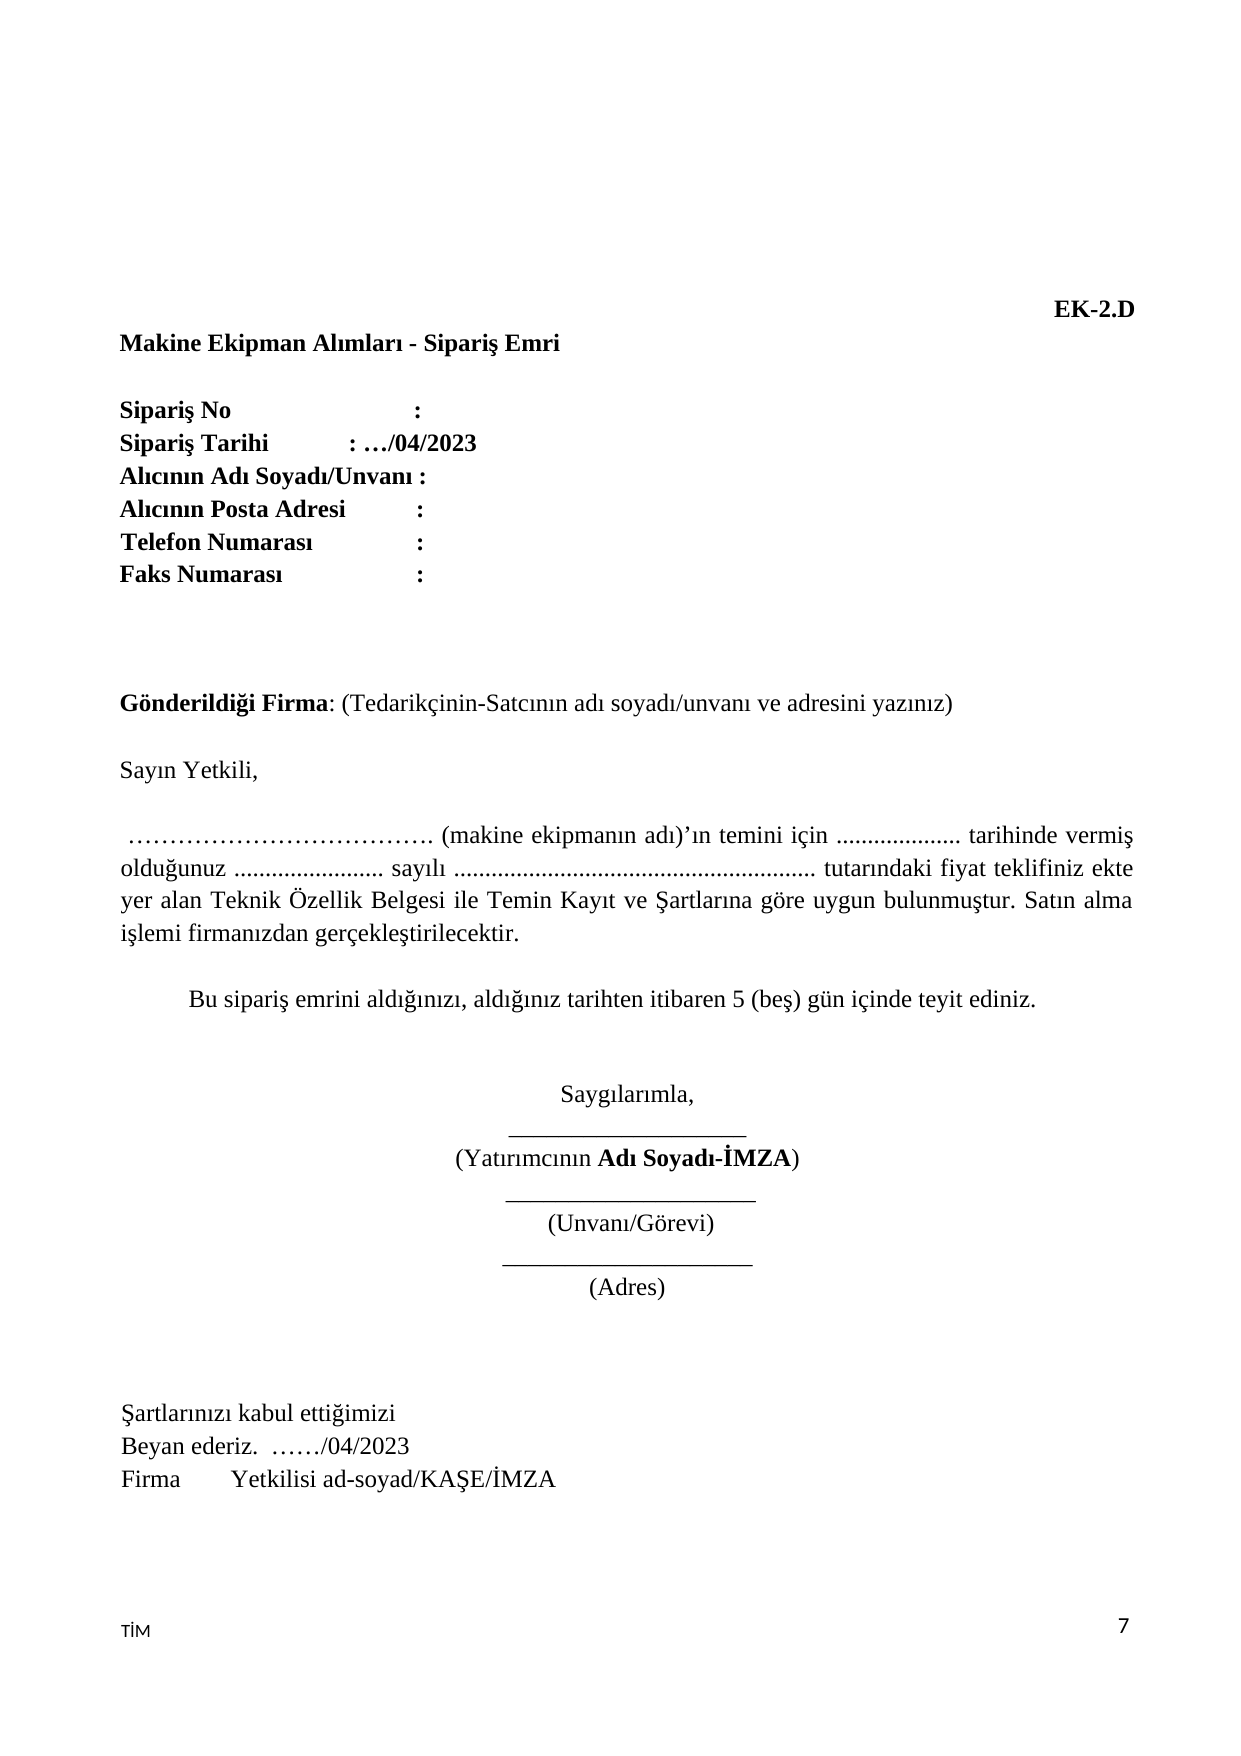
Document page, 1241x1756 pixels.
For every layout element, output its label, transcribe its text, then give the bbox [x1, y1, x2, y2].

text (Adres) [121, 1272, 1133, 1301]
text Sayın Yetkili, [119, 755, 1134, 783]
text Makine Ekipman Alımları - Sipariş Emri [119, 328, 1134, 357]
text Faks Numarası : [119, 559, 481, 588]
subtitle EK-2.D [121, 294, 1135, 323]
text Beyan ederiz. ……/04/2023 [121, 1431, 1134, 1459]
text Saygılarımla, [121, 1079, 1133, 1107]
text Sipariş No : [119, 396, 1134, 424]
text Şartlarınızı kabul ettiğimizi [121, 1398, 1134, 1427]
text ____________________ [121, 1240, 1134, 1269]
text Alıcının Adı Soyadı/Unvanı : [119, 461, 515, 490]
text ____________________ (Unvanı/Görevi) [419, 1176, 842, 1236]
text Alıcının Posta Adresi : Telefon Numarası : [119, 494, 481, 555]
text (Yatırımcının Adı Soyadı-İMZA) [121, 1143, 1134, 1172]
text Gönderildiği Firma: (Tedarikçinin-Satcının adı soyadı/unvanı ve adresini yazınız) [119, 688, 1134, 717]
text Sipariş Tarihi : …/04/2023 [119, 428, 515, 457]
text ………………………………. (makine ekipmanın adı)’ın temini için .................... tarihinde vermiş olduğunuz ........................ sayılı .......................................................... tutarındaki fiyat teklifiniz ekte yer alan Teknik Özellik Belgesi ile Temin Kayıt ve Şartlarına göre uygun bulunmuştur. Satın alma işlemi firmanızdan gerçekleştirilecektir. [119, 820, 1134, 946]
text Bu sipariş emrini aldığınızı, aldığınız tarihten itibaren 5 (beş) gün içinde teyit ediniz. [119, 984, 1134, 1012]
text Firma Yetkilisi ad-soyad/KAŞE/İMZA [121, 1464, 1134, 1492]
text ___________________ [121, 1111, 1134, 1140]
